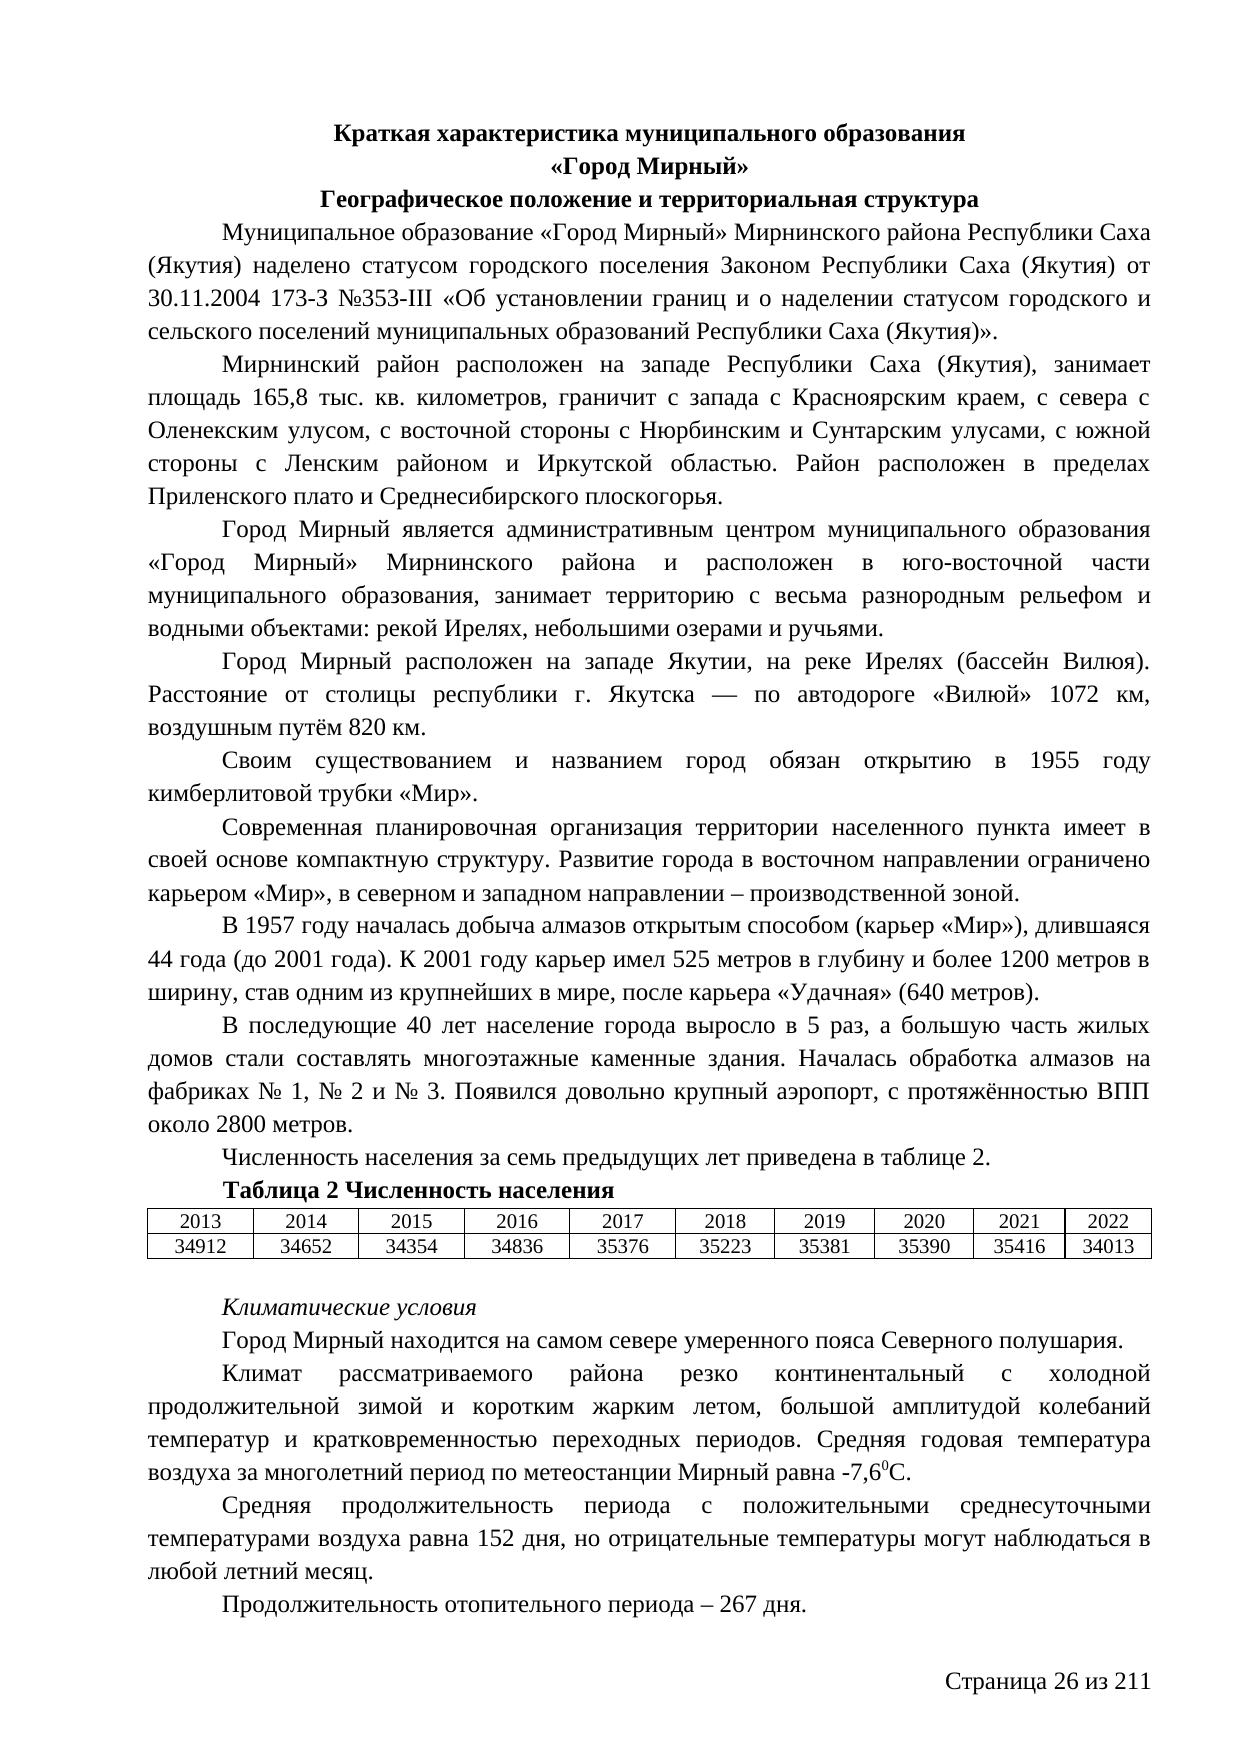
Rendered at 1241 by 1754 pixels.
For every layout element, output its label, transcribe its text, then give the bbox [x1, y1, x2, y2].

text Город Мирный расположен на западе Якутии, на реке Ирелях (бассейн Вилюя). Расстояние от столицы республики г. Якутска — по автодороге «Вилюй» 1072 км, воздушным путём 820 км. [148, 646, 1152, 741]
text Таблица 2 Численность населения [148, 1175, 1152, 1203]
table_header 2013 [148, 1209, 253, 1233]
text Мирнинский район расположен на западе Республики Саха (Якутия), занимает площадь 165,8 тыс. кв. километров, граничит с запада с Красноярским краем, с севера с Оленекским улусом, с восточной стороны с Нюрбинским и Сунтарским улусами, с южной стороны с Ленским районом и Иркутской областью. Район расположен в пределах Приленского плато и Среднесибирского плоскогорья. [148, 349, 1152, 510]
table_header 2018 [676, 1209, 774, 1233]
table_header 2017 [570, 1209, 675, 1233]
text Своим существованием и названием город обязан открытию в 1955 году кимберлитовой трубки «Мир». [148, 746, 1152, 807]
text Климатические условия [148, 1292, 1152, 1321]
table_cell 35381 [775, 1234, 874, 1258]
text «Город Мирный» [148, 151, 1152, 180]
table_cell 34652 [254, 1234, 358, 1258]
table_header 2020 [875, 1209, 973, 1233]
table_cell 34013 [1066, 1234, 1151, 1258]
text Современная планировочная организация территории населенного пункта имеет в своей основе компактную структуру. Развитие города в восточном направлении ограничено карьером «Мир», в северном и западном направлении – производственной зоной. [148, 812, 1152, 906]
text В последующие 40 лет население города выросло в 5 раз, а большую часть жилых домов стали составлять многоэтажные каменные здания. Началась обработка алмазов на фабриках № 1, № 2 и № 3. Появился довольно крупный аэропорт, с протяжённостью ВПП около 2800 метров. [148, 1010, 1152, 1137]
text В 1957 году началась добыча алмазов открытым способом (карьер «Мир»), длившаяся 44 года (до 2001 года). К 2001 году карьер имел 525 метров в глубину и более 1200 метров в ширину, став одним из крупнейших в мире, после карьера «Удачная» (640 метров). [148, 911, 1152, 1005]
text Муниципальное образование «Город Мирный» Мирнинского района Республики Саха (Якутия) наделено статусом городского поселения Законом Республики Саха (Якутия) от 30.11.2004 173-З №353-III «Об установлении границ и о наделении статусом городского и сельского поселений муниципальных образований Республики Саха (Якутия)». [148, 217, 1152, 345]
table_cell 34836 [465, 1234, 569, 1258]
text Средняя продолжительность периода с положительными среднесуточными температурами воздуха равна 152 дня, но отрицательные температуры могут наблюдаться в любой летний месяц. [148, 1490, 1152, 1585]
table_cell 34912 [148, 1234, 253, 1258]
text Продолжительность отопительного периода – 267 дня. [148, 1589, 1152, 1618]
table_header 2021 [974, 1209, 1064, 1233]
table_cell 35416 [974, 1234, 1064, 1258]
text Краткая характеристика муниципального образования [148, 118, 1152, 147]
text Климат рассматриваемого района резко континентальный с холодной продолжительной зимой и коротким жарким летом, большой амплитудой колебаний температур и кратковременностью переходных периодов. Средняя годовая температура воздуха за многолетний период по метеостанции Мирный равна -7,60С. [148, 1358, 1152, 1486]
table_cell 34354 [359, 1234, 464, 1258]
table_header 2016 [465, 1209, 569, 1233]
table_cell 35376 [570, 1234, 675, 1258]
table_header 2019 [775, 1209, 874, 1233]
text Географическое положение и территориальная структура [148, 184, 1152, 213]
text Город Мирный является административным центром муниципального образования «Город Мирный» Мирнинского района и расположен в юго-восточной части муниципального образования, занимает территорию с весьма разнородным рельефом и водными объектами: рекой Ирелях, небольшими озерами и ручьями. [148, 514, 1152, 642]
table_header 2015 [359, 1209, 464, 1233]
table_cell 35223 [676, 1234, 774, 1258]
table_cell 35390 [875, 1234, 973, 1258]
table_header 2022 [1066, 1209, 1151, 1233]
table_header 2014 [254, 1209, 358, 1233]
text Город Мирный находится на самом севере умеренного пояса Северного полушария. [148, 1325, 1152, 1354]
text Численность населения за семь предыдущих лет приведена в таблице 2. [148, 1142, 1152, 1171]
